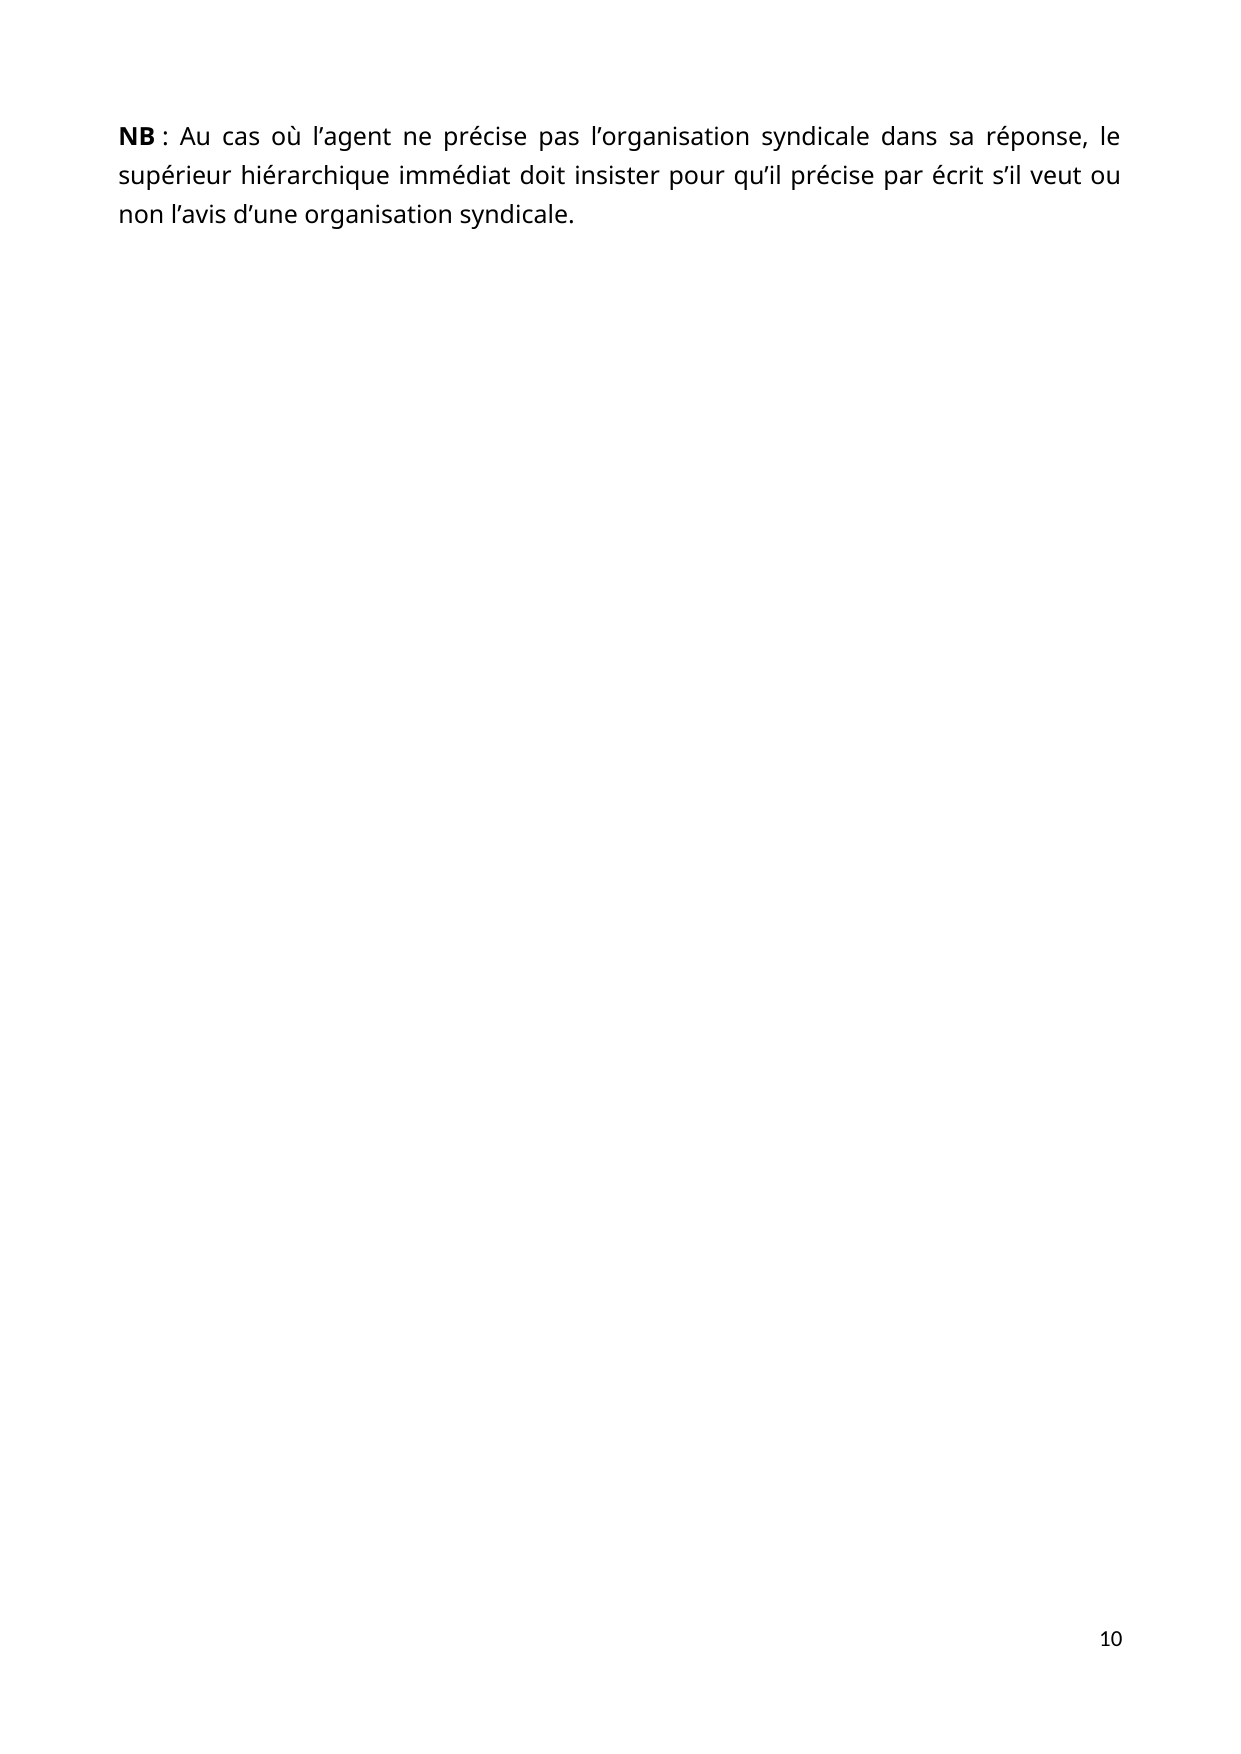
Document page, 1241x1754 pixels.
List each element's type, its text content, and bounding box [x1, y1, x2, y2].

text NB : Au cas où l’agent ne précise pas l’organisation syndicale dans sa réponse, le supérieur hiérarchique immédiat doit insister pour qu’il précise par écrit s’il veut ou non l’avis d’une organisation syndicale. [118, 118, 1122, 231]
